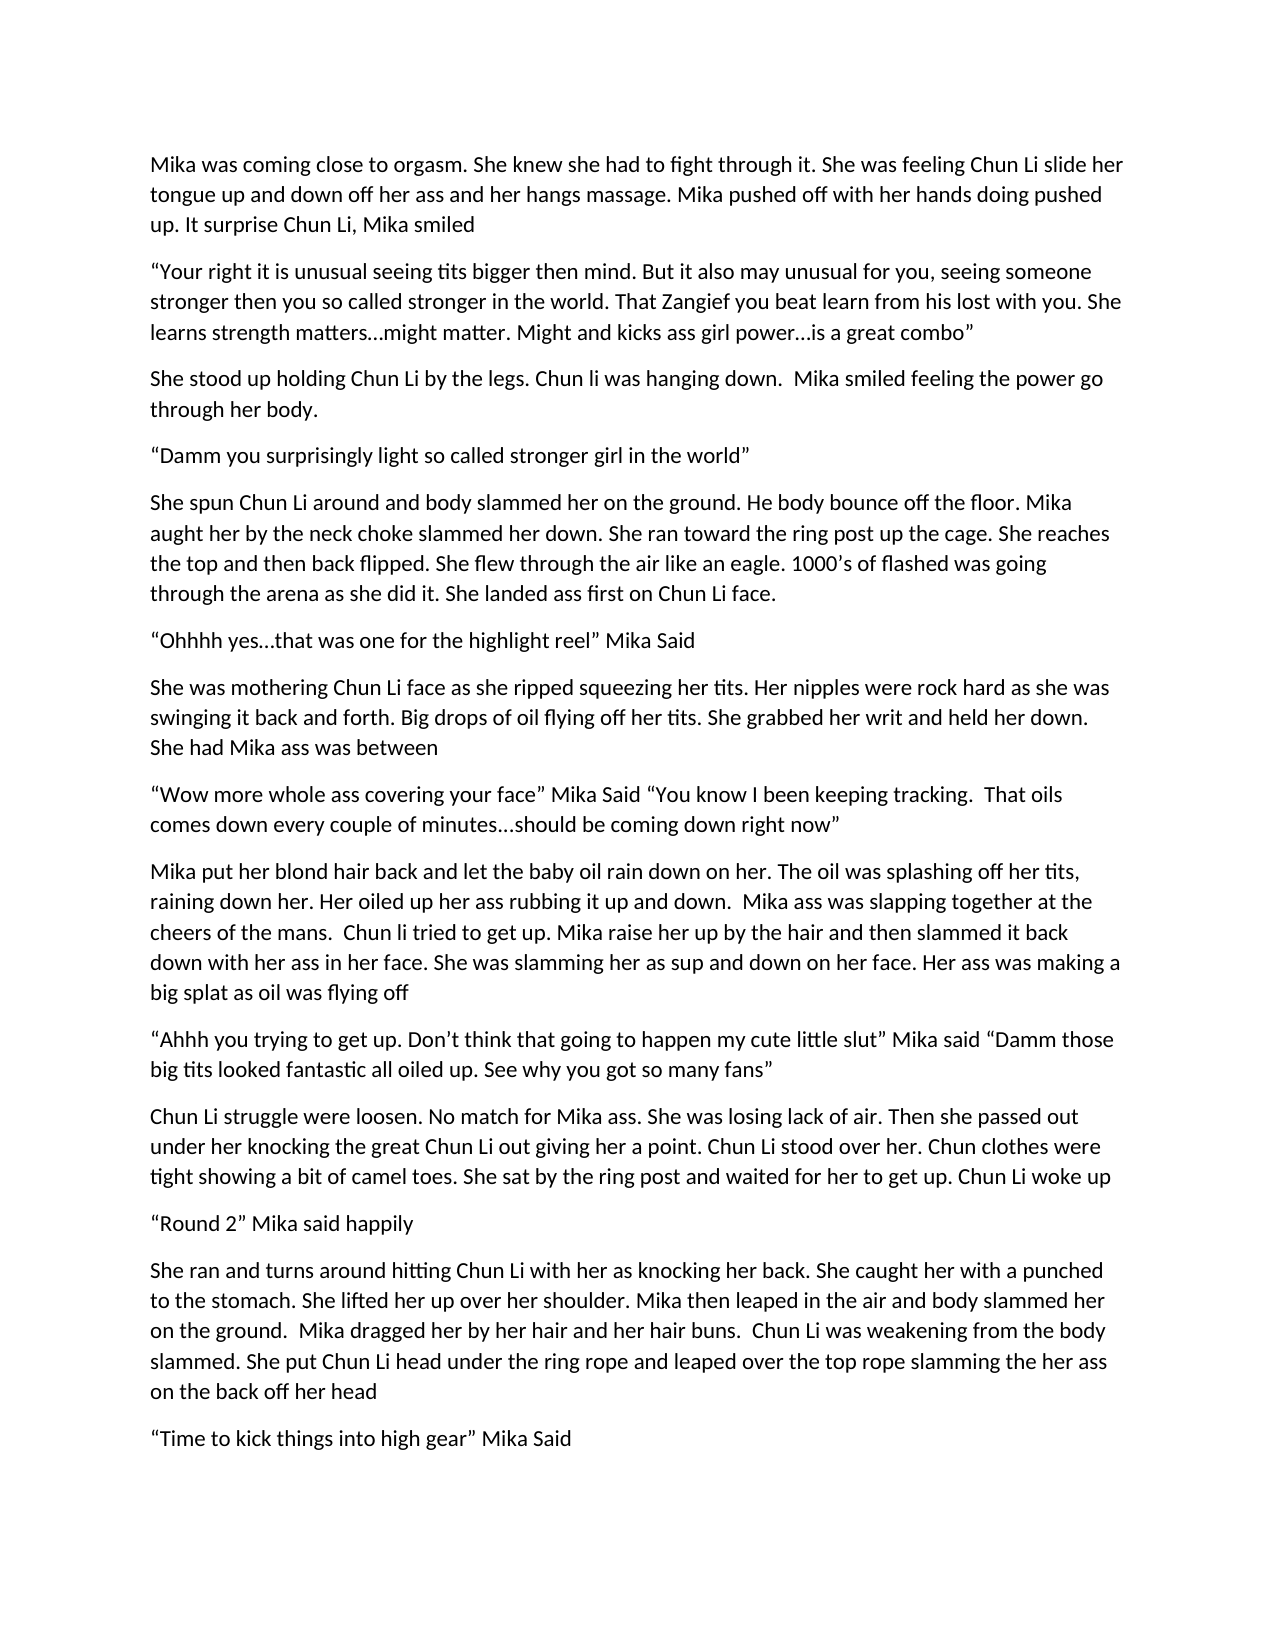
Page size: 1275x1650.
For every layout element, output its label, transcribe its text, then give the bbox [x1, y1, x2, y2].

text Mika put her blond hair back and let the baby oil rain down on her. The oil was splashing off her tits, raining down her. Her oiled up her ass rubbing it up and down. Mika ass was slapping together at the cheers of the mans. Chun li tried to get up. Mika raise her up by the hair and then slammed it back down with her ass in her face. She was slamming her as sup and down on her face. Her ass was making a big splat as oil was flying off [150, 857, 1125, 1006]
text Mika was coming close to orgasm. She knew she had to fight through it. She was feeling Chun Li slide her tongue up and down off her ass and her hangs massage. Mika pushed off with her hands doing pushed up. It surprise Chun Li, Mika smiled [150, 150, 1125, 238]
text “Wow more whole ass covering your face” Mika Said “You know I been keeping tracking. That oils comes down every couple of minutes...should be coming down right now” [150, 780, 1125, 838]
text Chun Li struggle were loosen. No match for Mika ass. She was losing lack of air. Then she passed out under her knocking the great Chun Li out giving her a point. Chun Li stood over her. Chun clothes were tight showing a bit of camel toes. She sat by the ring post and waited for her to get up. Chun Li woke up [150, 1102, 1125, 1191]
text “Ohhhh yes…that was one for the highlight reel” Mika Said [150, 626, 1125, 654]
text She spun Chun Li around and body slammed her on the ground. He body bounce off the floor. Mika aught her by the neck choke slammed her down. She ran toward the ring post up the cage. She reaches the top and then back flipped. She flew through the air like an eagle. 1000’s of flashed was going through the arena as she did it. She landed ass first on Chun Li face. [150, 488, 1125, 607]
text “Round 2” Mika said happily [150, 1209, 1125, 1237]
text “Your right it is unusual seeing tits bigger then mind. But it also may unusual for you, seeing someone stronger then you so called stronger in the world. That Zangief you beat learn from his lost with you. She learns strength matters…might matter. Might and kicks ass girl power…is a great combo” [150, 257, 1125, 346]
text She stood up holding Chun Li by the legs. Chun li was hanging down. Mika smiled feeling the power go through her body. [150, 364, 1125, 423]
text She ran and turns around hitting Chun Li with her as knocking her back. She caught her with a punched to the stomach. She lifted her up over her shoulder. Mika then leaped in the air and body slammed her on the ground. Mika dragged her by her hair and her hair buns. Chun Li was weakening from the body slammed. She put Chun Li head under the ring rope and leaped over the top rope slamming the her ass on the back off her head [150, 1256, 1125, 1405]
text She was mothering Chun Li face as she ripped squeezing her tits. Her nipples were rock hard as she was swinging it back and forth. Big drops of oil flying off her tits. She grabbed her writ and held her down. She had Mika ass was between [150, 673, 1125, 761]
text “Damm you surprisingly light so called stronger girl in the world” [150, 442, 1125, 470]
text “Ahhh you trying to get up. Don’t think that going to happen my cute little slut” Mika said “Damm those big tits looked fantastic all oiled up. See why you got so many fans” [150, 1025, 1125, 1083]
text “Time to kick things into high gear” Mika Said [150, 1424, 1125, 1452]
